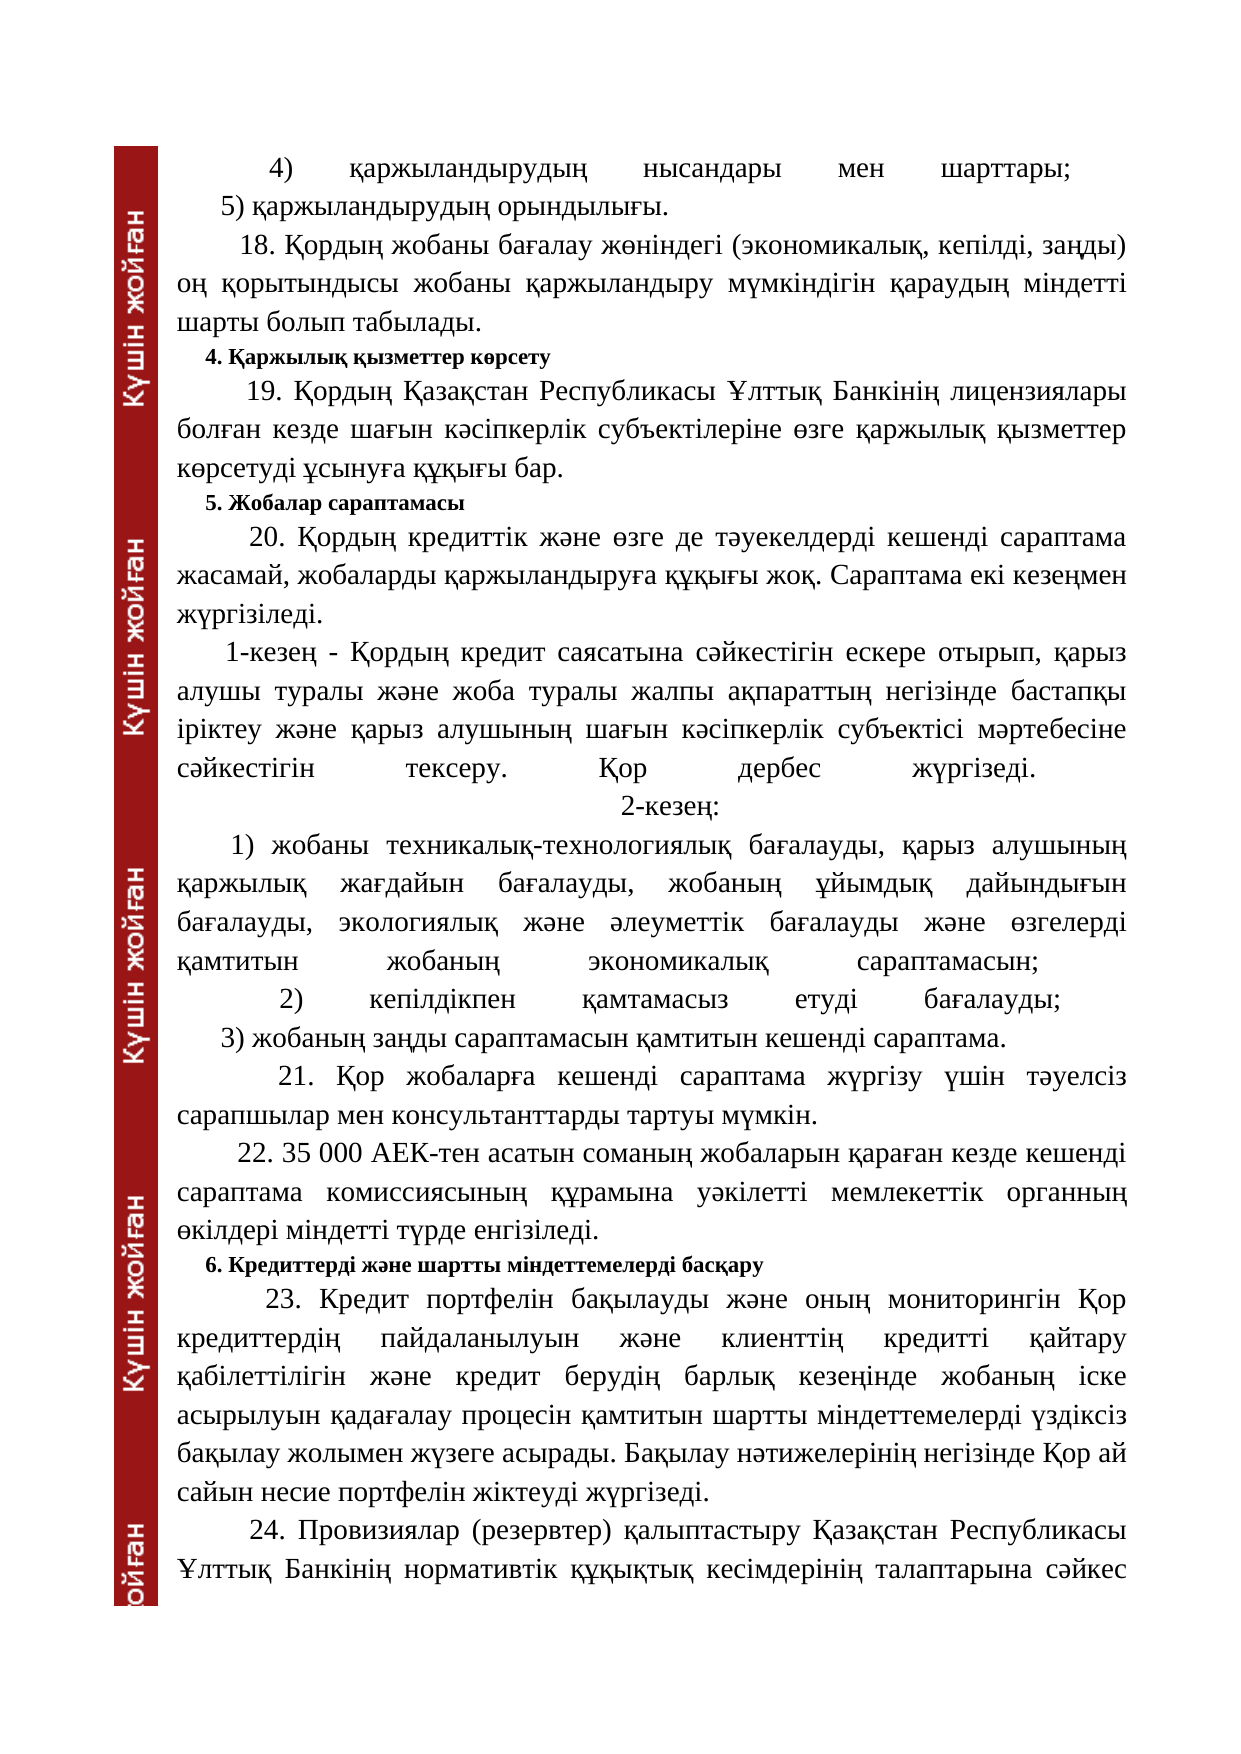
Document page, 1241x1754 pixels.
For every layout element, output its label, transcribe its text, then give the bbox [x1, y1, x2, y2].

picture [114, 1584, 158, 1606]
picture [114, 1130, 158, 1135]
text 4. Қаржылық қызметтер көрсету [112, 343, 1128, 369]
picture [114, 515, 158, 519]
text 20. Қордың кредиттiк және өзге де тәуекелдердi кешендi сараптама жасамай, жобаларды қаржыландыруға құқығы жоқ. Сараптама екi кезеңмен жүргiзiледi. 1-кезең - Қордың кредит саясатына сәйкестiгiн ескере отырып, қарыз алушы туралы және жоба туралы жалпы ақпараттың негiзінде бастапқы ipiктeу және қарыз алушының шағын кәсіпкерлiк субъектiсi мәртебесіне сәйкестiгiн тексеру. Қор дербес жүргiзедi. 2-кезең: 1) жобаны техникалық-технологиялық бағалауды, қарыз алушының қаржылық жағдайын бағалауды, жобаның ұйымдық дайындығын бағалауды, экологиялық және әлеуметтiк бағалауды және өзгелердi қамтитын жобаның экономикалық сараптамасын; 2) кепілдiкпен қамтамасыз етудi бағалауды; 3) жобаның заңды сараптамасын қамтитын кешендi сараптама. [112, 519, 1128, 1053]
picture [114, 369, 158, 373]
picture [114, 1246, 158, 1251]
picture [114, 338, 158, 343]
picture [114, 483, 158, 488]
picture [114, 222, 158, 227]
text 22. 35 000 АЕК-тен асатын соманың жобаларын қараған кезде кешендi сараптама комиссиясының құрамына уәкiлеттi мемлекеттік органның өкілдерi міндеттi түрде енгiзiледi. [112, 1135, 1128, 1246]
picture [114, 1507, 158, 1512]
text 23. Кредит портфелiн бақылауды және оның мониторингiн Қор кредиттердің пайдаланылуын және клиенттің кредиттi қайтару қабiлеттiлігін және кредит берудің барлық кезеңiнде жобаның iске асырылуын қадағалау процесiн қамтитын шартты мiндеттемелердi үздіксiз бақылау жолымен жүзеге асырады. Бақылау нәтижелерiнің негiзiнде Қор ай сайын несие портфелiн жiктеудi жүргiзедi. [112, 1281, 1128, 1507]
text 6. Кредиттердi және шартты мiндеттемелердi басқару [112, 1251, 1128, 1277]
text 19. Қордың Қазақстан Республикасы Ұлттық Банкiнің лицензиялары болған кезде шағын кәсіпкерлiк субъектiлерiне өзге қаржылық қызметтер көрсетуді ұсынуға құқығы бар. [112, 373, 1128, 483]
text 21. Қор жобаларға кешендi сараптама жүргiзу үшiн тәуелсiз сарапшылар мен консультанттарды тартуы мүмкiн. [112, 1058, 1128, 1130]
picture [114, 1277, 158, 1281]
picture [114, 146, 158, 150]
picture [114, 1053, 158, 1058]
text 5. Жобалар сараптамасы [112, 488, 1128, 515]
text 18. Қордың жобаны бағалау жөнiндегi (экономикалық, кепiлдi, заңды) оң қорытындысы жобаны қаржыландыру мүмкіндігін қараудың мiндеттi шарты болып табылады. [112, 227, 1128, 338]
